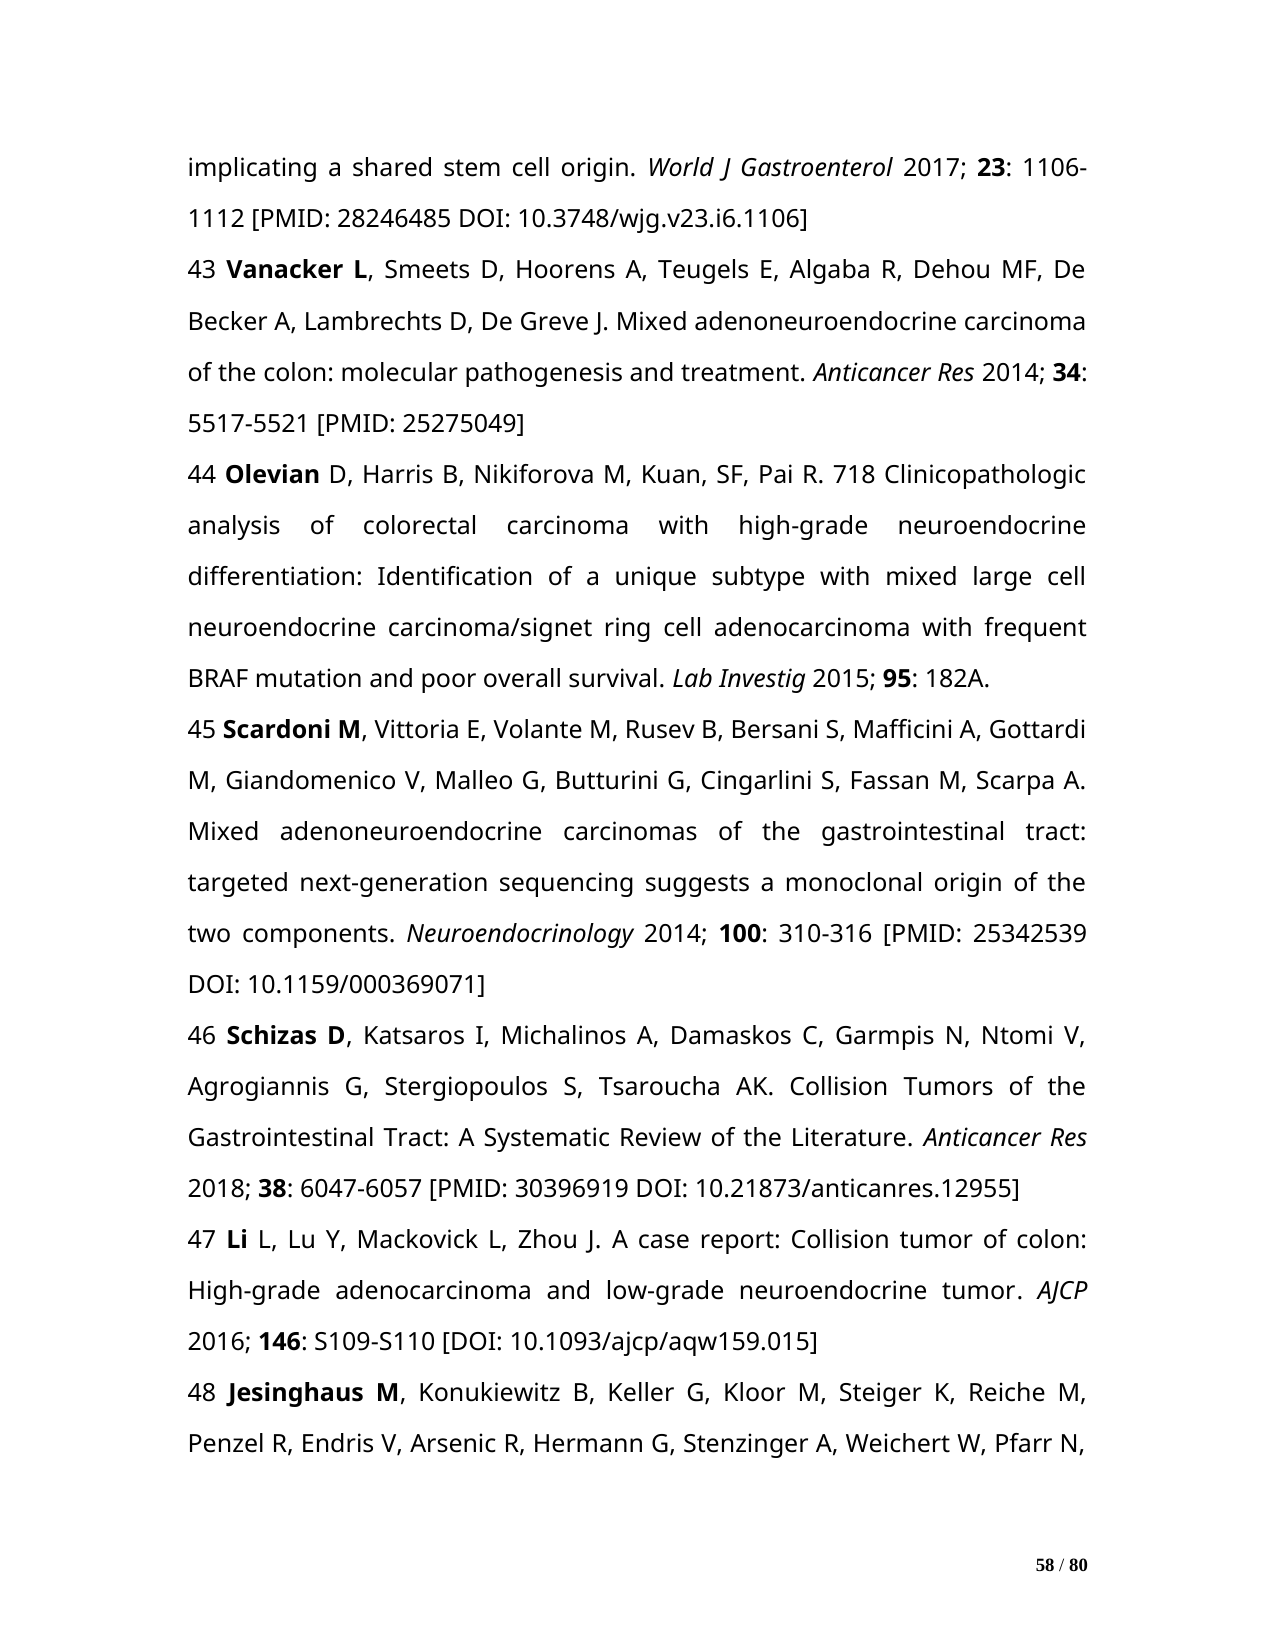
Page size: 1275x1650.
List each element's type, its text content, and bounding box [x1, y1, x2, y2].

text 47 Li L, Lu Y, Mackovick L, Zhou J. A case report: Collision tumor of colon: High-grade adenocarcinoma and low-grade neuroendocrine tumor. AJCP 2016; 146: S109-S110 [DOI: 10.1093/ajcp/aqw159.015] [187, 1222, 1087, 1358]
text 43 Vanacker L, Smeets D, Hoorens A, Teugels E, Algaba R, Dehou MF, De Becker A, Lambrechts D, De Greve J. Mixed adenoneuroendocrine carcinoma of the colon: molecular pathogenesis and treatment. Anticancer Res 2014; 34: 5517-5521 [PMID: 25275049] [187, 252, 1087, 439]
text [187, 1375, 1087, 1460]
text 44 Olevian D, Harris B, Nikiforova M, Kuan, SF, Pai R. 718 Clinicopathologic analysis of colorectal carcinoma with high-grade neuroendocrine differentiation: Identification of a unique subtype with mixed large cell neuroendocrine carcinoma/signet ring cell adenocarcinoma with frequent BRAF mutation and poor overall survival. Lab Investig 2015; 95: 182A. [187, 456, 1087, 694]
text 45 Scardoni M, Vittoria E, Volante M, Rusev B, Bersani S, Mafficini A, Gottardi M, Giandomenico V, Malleo G, Butturini G, Cingarlini S, Fassan M, Scarpa A. Mixed adenoneuroendocrine carcinomas of the gastrointestinal tract: targeted next-generation sequencing suggests a monoclonal origin of the two components. Neuroendocrinology 2014; 100: 310-316 [PMID: 25342539 DOI: 10.1159/000369071] [187, 711, 1087, 1001]
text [187, 150, 1087, 235]
text 46 Schizas D, Katsaros I, Michalinos A, Damaskos C, Garmpis N, Ntomi V, Agrogiannis G, Stergiopoulos S, Tsaroucha AK. Collision Tumors of the Gastrointestinal Tract: A Systematic Review of the Literature. Anticancer Res 2018; 38: 6047-6057 [PMID: 30396919 DOI: 10.21873/anticanres.12955] [187, 1018, 1087, 1205]
